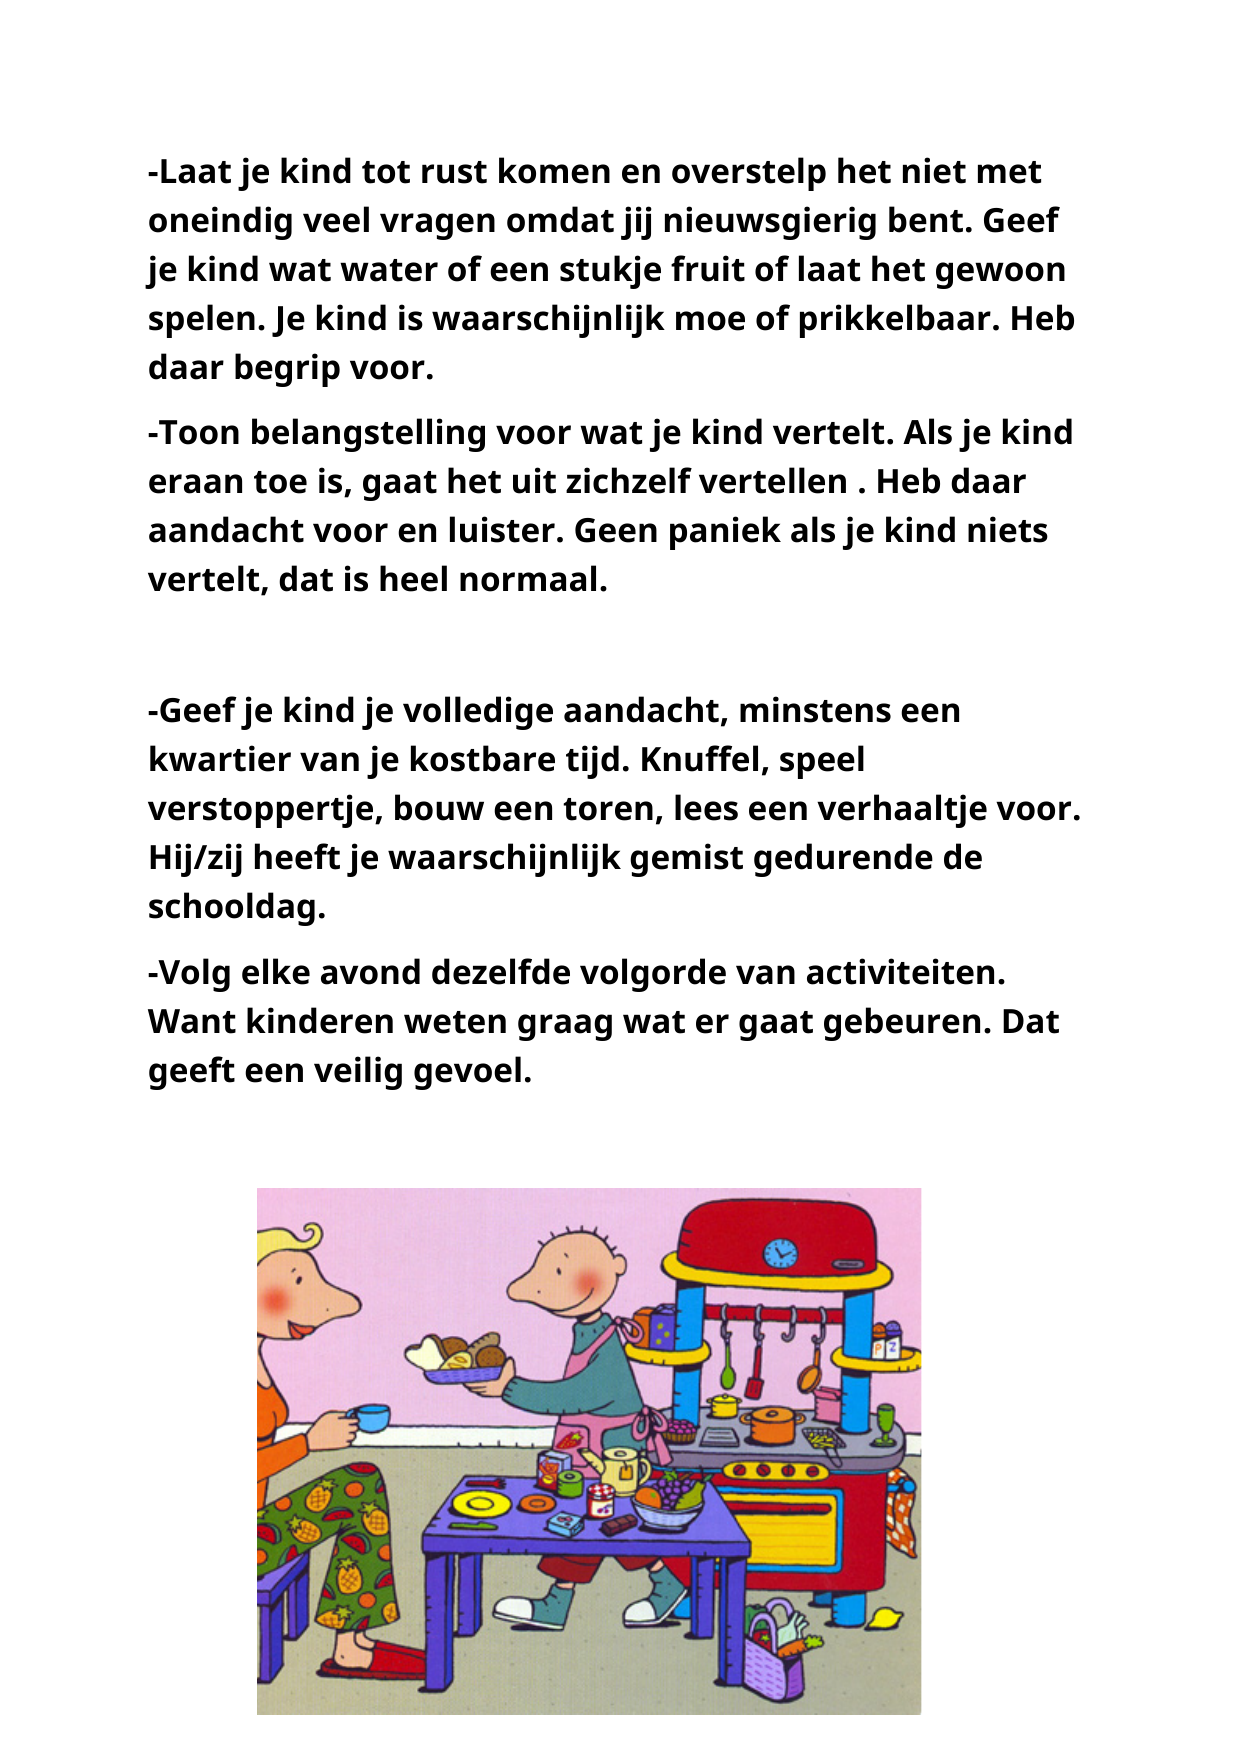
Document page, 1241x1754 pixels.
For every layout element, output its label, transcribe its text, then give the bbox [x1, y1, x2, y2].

text -Volg elke avond dezelfde volgorde van activiteiten. Want kinderen weten graag wat er gaat gebeuren. Dat geeft een veilig gevoel. [148, 949, 1093, 1092]
text -Geef je kind je volledige aandacht, minstens een kwartier van je kostbare tijd. Knuffel, speel verstoppertje, bouw een toren, lees een verhaaltje voor. Hij/zij heeft je waarschijnlijk gemist gedurende de schooldag. [148, 687, 1093, 928]
text -Laat je kind tot rust komen en overstelp het niet met oneindig veel vragen omdat jij nieuwsgierig bent. Geef je kind wat water of een stukje fruit of laat het gewoon spelen. Je kind is waarschijnlijk moe of prikkelbaar. Heb daar begrip voor. [148, 148, 1093, 389]
text -Toon belangstelling voor wat je kind vertelt. Als je kind eraan toe is, gaat het uit zichzelf vertellen . Heb daar aandacht voor en luister. Geen paniek als je kind niets vertelt, dat is heel normaal. [148, 409, 1093, 601]
picture [252, 1188, 921, 1711]
